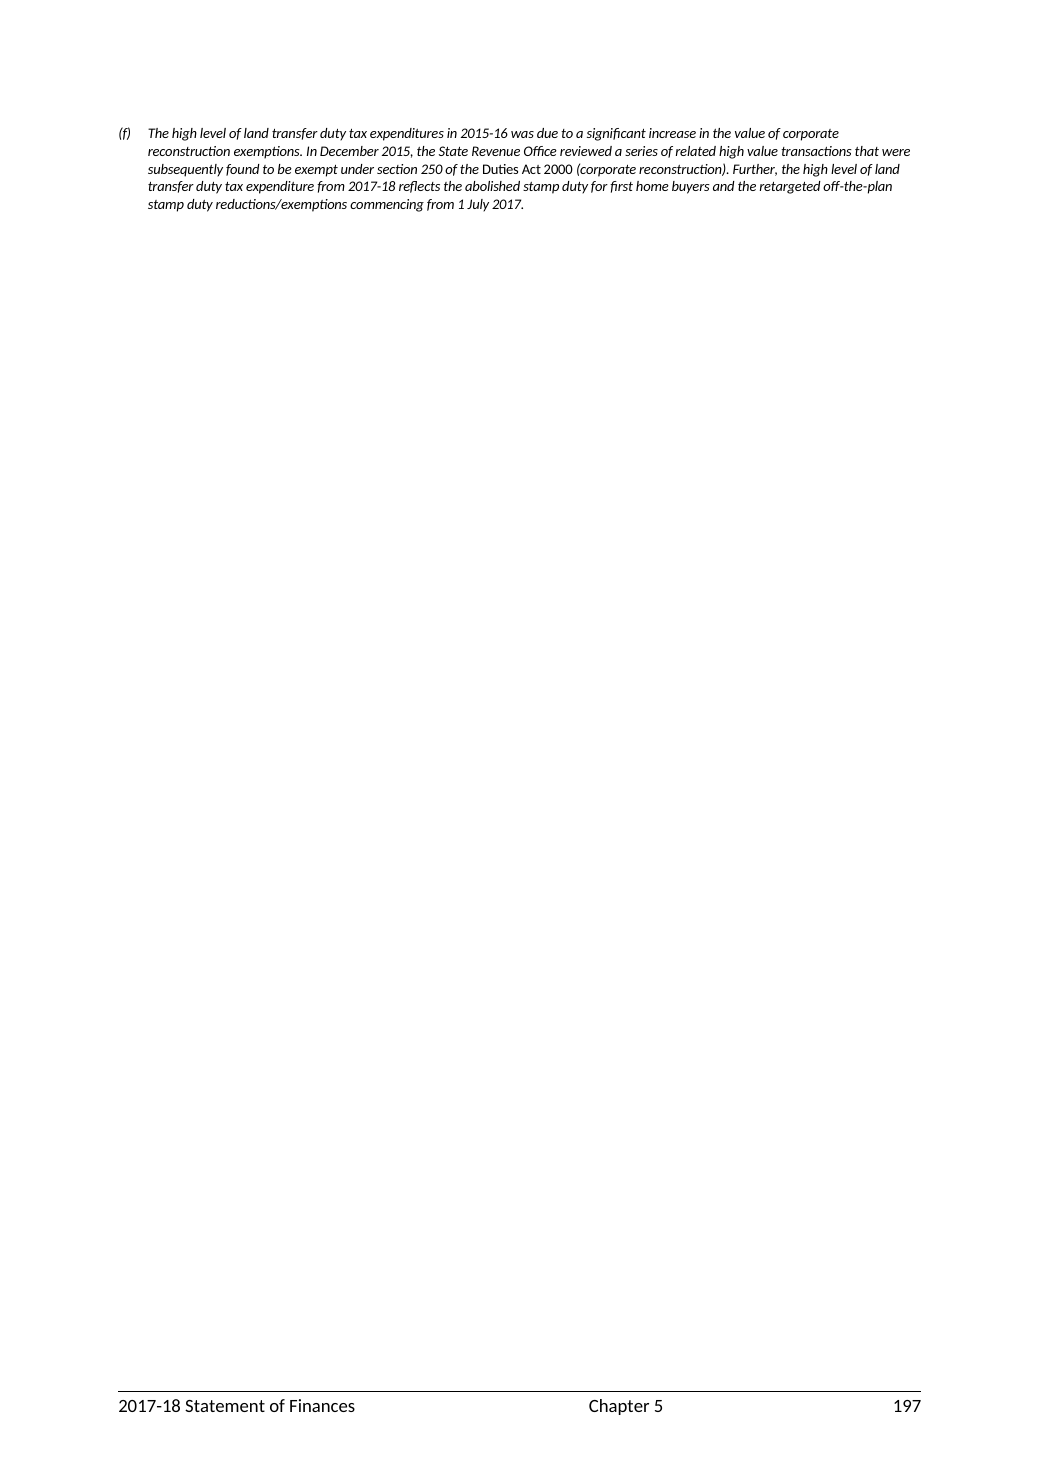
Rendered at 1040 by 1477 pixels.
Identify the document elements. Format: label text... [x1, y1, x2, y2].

text (f) The high level of land transfer duty tax expenditures in 2015-16 was due to a significant increase in the value of corporate reconstruction exemptions. In December 2015, the State Revenue Office reviewed a series of related high value transactions that were subsequently found to be exempt under section 250 of the Duties Act 2000 (corporate reconstruction). Further, the high level of land transfer duty tax expenditure from 2017-18 reflects the abolished stamp duty for first home buyers and the retargeted off-the-plan stamp duty reductions/exemptions commencing from 1 July 2017. [118, 124, 921, 213]
